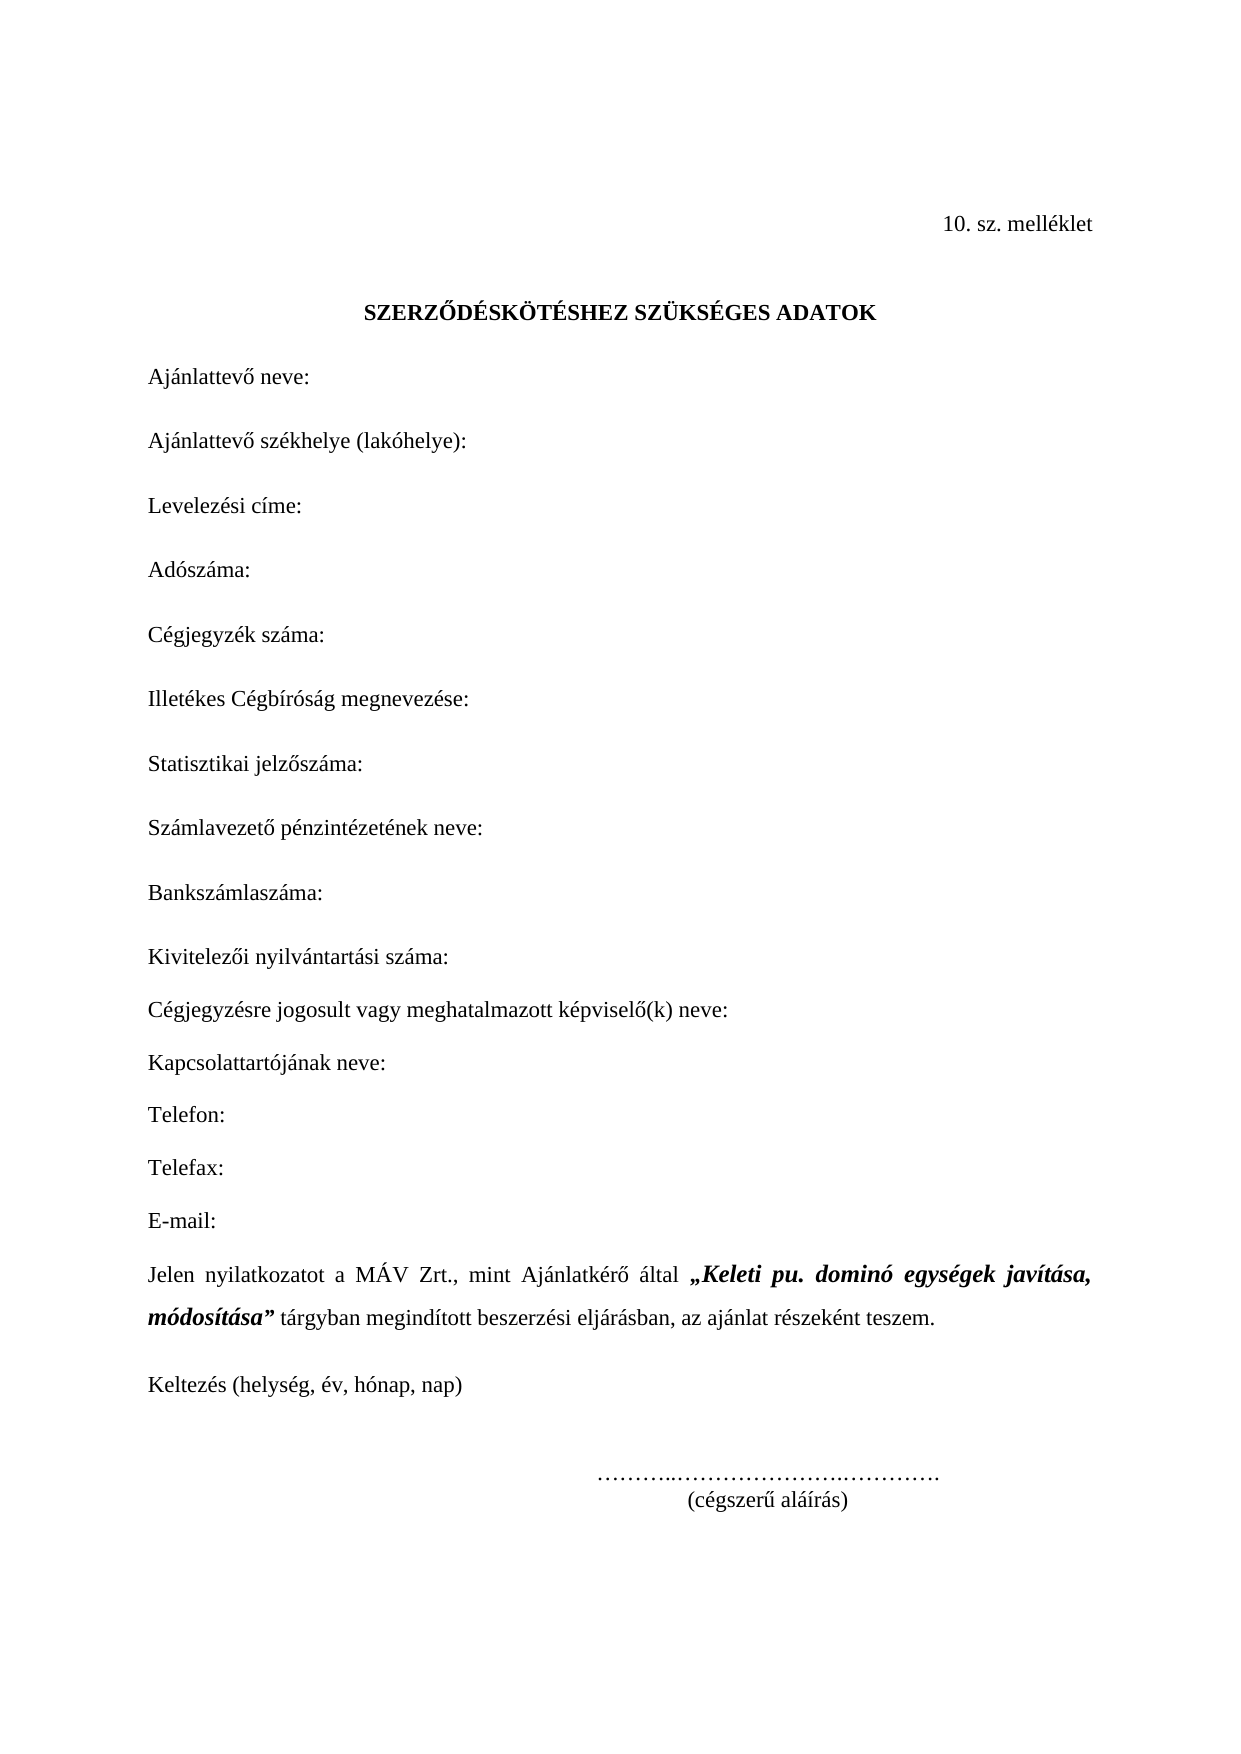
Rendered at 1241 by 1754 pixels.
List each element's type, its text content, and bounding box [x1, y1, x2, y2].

text Illetékes Cégbíróság megnevezése: [148, 685, 1093, 712]
text Ajánlattevő neve: [148, 363, 1093, 389]
text Ajánlattevő székhelye (lakóhelye): [148, 427, 1093, 454]
text Cégjegyzék száma: [148, 621, 1093, 647]
text ………..………………….…………. [443, 1459, 1093, 1486]
text Telefax: [148, 1154, 1093, 1180]
text Kapcsolattartójának neve: [148, 1048, 1093, 1075]
text Statisztikai jelzőszáma: [148, 750, 1093, 776]
text (cégszerű aláírás) [443, 1486, 1093, 1512]
text Jelen nyilatkozatot a MÁV Zrt., mint Ajánlatkérő által „Keleti pu. dominó egységek javítása, módosítása” tárgyban megindított beszerzési eljárásban, az ajánlat részeként teszem. [148, 1259, 1093, 1331]
text Levelezési címe: [148, 492, 1093, 518]
text Adószáma: [148, 556, 1093, 583]
text Bankszámlaszáma: [148, 879, 1093, 905]
text Kivitelezői nyilvántartási száma: [148, 943, 1093, 969]
text E-mail: [148, 1207, 1093, 1233]
text 10. sz. melléklet [148, 210, 1093, 236]
text Telefon: [148, 1101, 1093, 1128]
text SZERZŐDÉSKÖTÉSHEZ SZÜKSÉGES ADATOK [148, 299, 1093, 325]
text Cégjegyzésre jogosult vagy meghatalmazott képviselő(k) neve: [148, 996, 1093, 1022]
text Keltezés (helység, év, hónap, nap) [148, 1371, 1093, 1397]
text Számlavezető pénzintézetének neve: [148, 814, 1093, 841]
